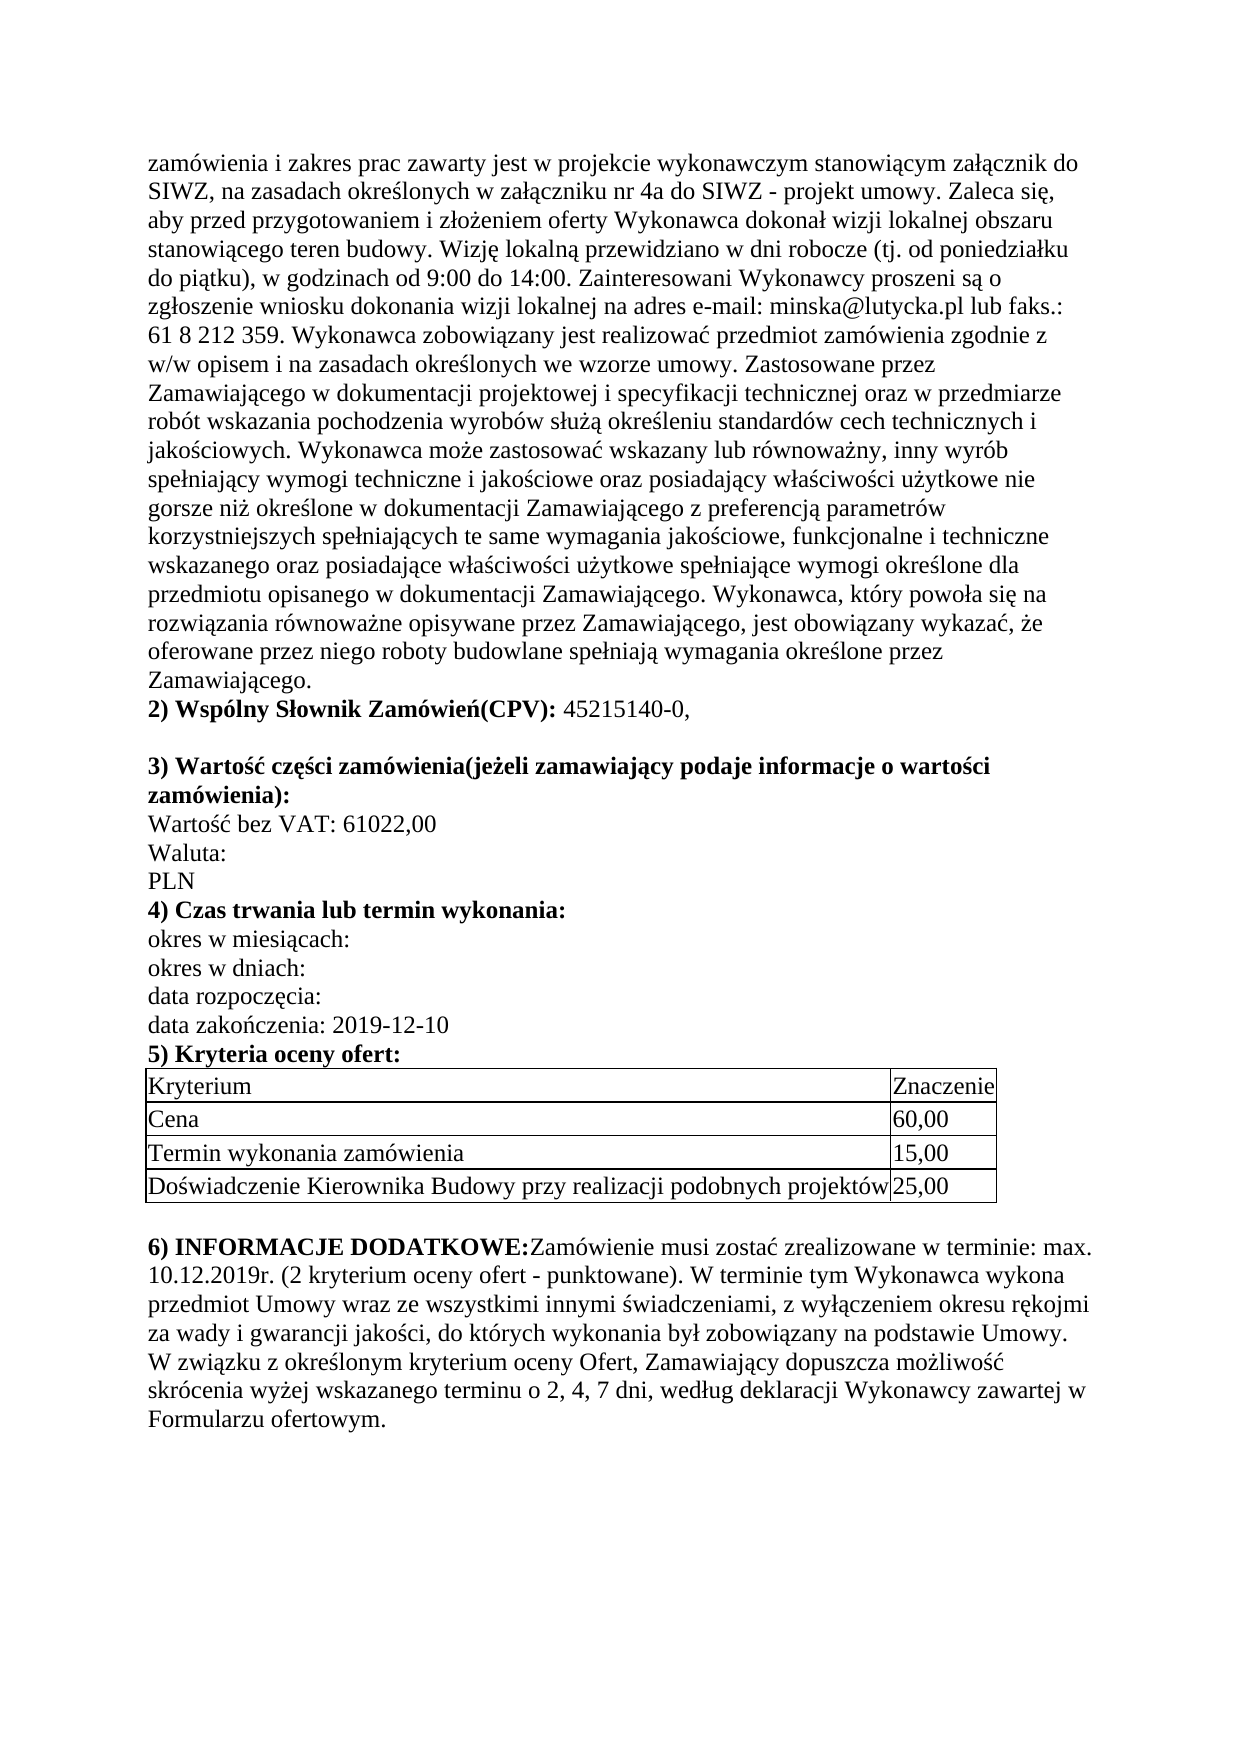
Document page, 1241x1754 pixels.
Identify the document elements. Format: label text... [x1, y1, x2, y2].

text 6) INFORMACJE DODATKOWE:Zamówienie musi zostać zrealizowane w terminie: max. 10.12.2019r. (2 kryterium oceny ofert - punktowane). W terminie tym Wykonawca wykona przedmiot Umowy wraz ze wszystkimi innymi świadczeniami, z wyłączeniem okresu rękojmi za wady i gwarancji jakości, do których wykonania był zobowiązany na podstawie Umowy. W związku z określonym kryterium oceny Ofert, Zamawiający dopuszcza możliwość skrócenia wyżej wskazanego terminu o 2, 4, 7 dni, według deklaracji Wykonawcy zawartej w Formularzu ofertowym. [148, 1203, 1093, 1433]
table_cell Termin wykonania zamówienia [147, 1136, 890, 1168]
table_header Kryterium [147, 1069, 890, 1101]
table_cell 60,00 [891, 1103, 996, 1134]
table_cell Doświadczenie Kierownika Budowy przy realizacji podobnych projektów [147, 1170, 890, 1201]
table_cell 15,00 [891, 1136, 996, 1168]
table_header Znaczenie [891, 1069, 996, 1101]
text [148, 148, 1093, 1068]
table_cell 25,00 [891, 1170, 996, 1201]
table_cell Cena [147, 1103, 890, 1134]
